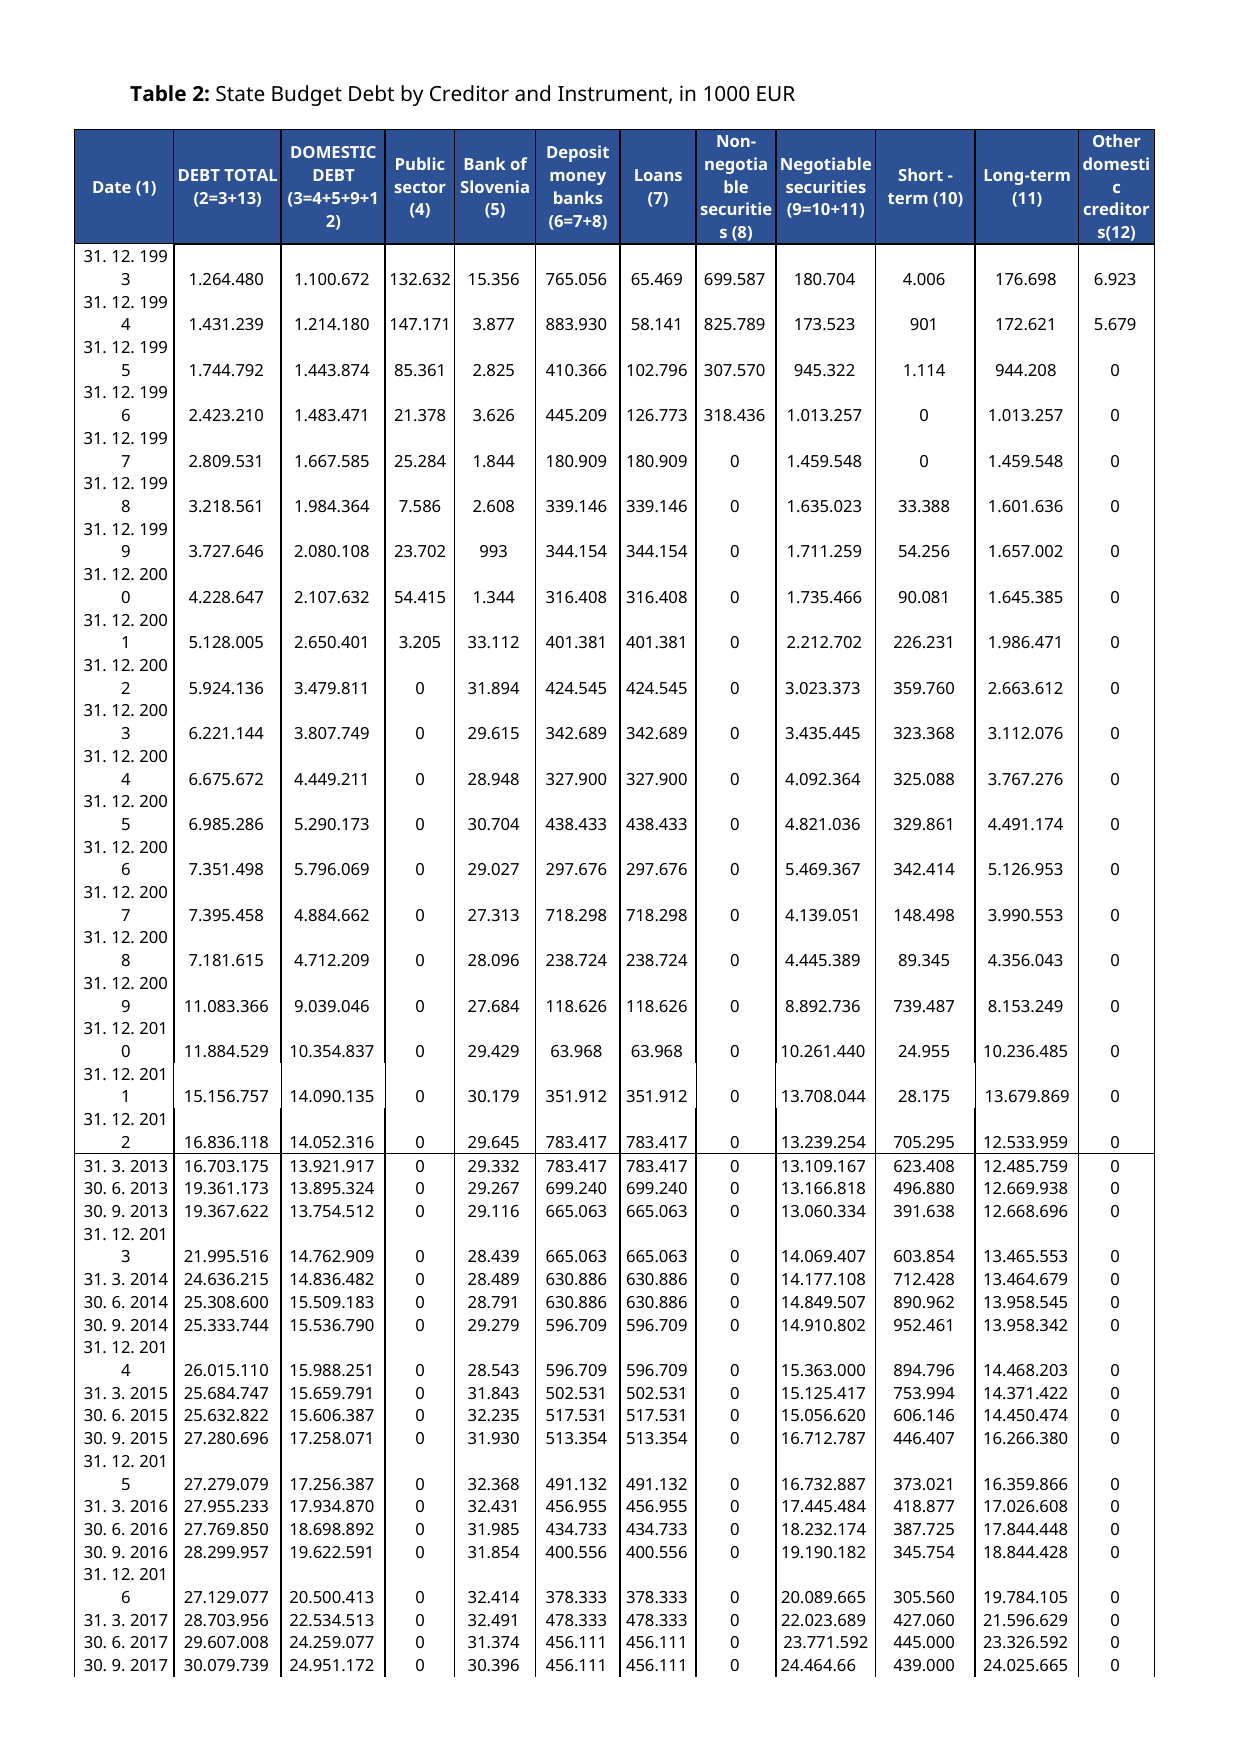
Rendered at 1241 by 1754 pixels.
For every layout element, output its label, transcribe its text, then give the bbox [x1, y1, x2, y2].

table_cell 944.208 [976, 336, 1078, 381]
table_cell 883.930 [536, 290, 619, 336]
table_cell 305.560 [876, 1563, 974, 1608]
table_cell 85.361 [386, 336, 454, 381]
table_cell 6.675.672 [175, 745, 280, 790]
list Table 2: State Budget Debt by Creditor and Instrument, in 1000 EUR [130, 79, 1110, 108]
table_cell 596.709 [621, 1313, 695, 1336]
table_cell 391.638 [876, 1200, 974, 1222]
table_cell 11.083.366 [175, 972, 280, 1017]
table_cell 31. 3. 2014 [75, 1268, 173, 1291]
table_cell 24.636.215 [175, 1268, 280, 1291]
table_cell 0 [386, 790, 454, 835]
table_cell 439.000 [876, 1654, 974, 1677]
table_cell 446.407 [876, 1427, 974, 1449]
table_cell 410.366 [536, 336, 619, 381]
table_cell 30. 9. 2014 [75, 1313, 173, 1336]
table_cell 8.892.736 [777, 972, 875, 1017]
table_cell 118.626 [621, 972, 695, 1017]
table_cell 31. 12. 1994 [75, 290, 173, 336]
table_cell 12.533.959 [976, 1108, 1078, 1153]
table_cell 0 [1079, 608, 1154, 654]
table_cell 23.702 [386, 518, 454, 563]
table_cell 1.459.548 [976, 427, 1078, 472]
table_cell 1.657.002 [976, 518, 1078, 563]
table_cell 31. 12. 2016 [75, 1563, 173, 1608]
table_cell 3.807.749 [282, 699, 384, 744]
table_cell 29.645 [455, 1108, 535, 1153]
table_cell 502.531 [621, 1381, 695, 1404]
table_cell 31. 3. 2016 [75, 1495, 173, 1518]
table_cell 0 [697, 654, 775, 699]
table_cell 1.013.257 [777, 381, 875, 427]
table_cell 0 [386, 835, 454, 881]
table_cell 993 [455, 518, 535, 563]
table_cell 28.703.956 [175, 1609, 280, 1631]
table_cell 327.900 [621, 745, 695, 790]
table_cell 0 [1079, 1177, 1154, 1200]
table_cell 5.796.069 [282, 835, 384, 881]
table_cell 0 [386, 1291, 454, 1313]
table_cell 1.667.585 [282, 427, 384, 472]
table_cell 5.290.173 [282, 790, 384, 835]
table_cell 0 [697, 1291, 775, 1313]
table_cell 4.712.209 [282, 926, 384, 972]
table_cell 15.659.791 [282, 1381, 384, 1404]
table_cell 21.995.516 [175, 1223, 280, 1268]
table_cell 29.607.008 [175, 1631, 280, 1654]
table_cell 0 [697, 745, 775, 790]
table_cell 238.724 [536, 926, 619, 972]
table_cell 630.886 [536, 1268, 619, 1291]
table_cell 665.063 [621, 1223, 695, 1268]
table_header DEBT TOTAL (2=3+13) [174, 130, 280, 243]
table_cell 424.545 [621, 654, 695, 699]
table_cell 0 [1079, 1108, 1154, 1153]
table_cell 3.205 [386, 608, 454, 654]
table_cell 0 [1079, 1017, 1154, 1062]
table_cell 359.760 [876, 654, 974, 699]
table_cell 24.955 [876, 1017, 974, 1062]
table_cell 27.769.850 [175, 1518, 280, 1540]
table_cell 16.836.118 [175, 1108, 280, 1153]
table_cell 30. 9. 2013 [75, 1200, 173, 1222]
table_cell 5.924.136 [175, 654, 280, 699]
table_cell 30. 9. 2015 [75, 1427, 173, 1449]
table_cell 307.570 [697, 336, 775, 381]
table_cell 13.958.342 [976, 1313, 1078, 1336]
table_cell 491.132 [621, 1450, 695, 1495]
table_cell 1.844 [455, 427, 535, 472]
table_cell 630.886 [621, 1291, 695, 1313]
table_cell 1.443.874 [282, 336, 384, 381]
table_cell 15.156.757 [174, 1063, 281, 1108]
table_cell 0 [1079, 926, 1154, 972]
table_cell 14.069.407 [777, 1223, 875, 1268]
table_cell 31.930 [455, 1427, 535, 1449]
table_cell 0 [386, 1268, 454, 1291]
table_cell 665.063 [536, 1223, 619, 1268]
table_cell 0 [386, 1154, 454, 1177]
table_cell 2.663.612 [976, 654, 1078, 699]
table_cell 718.298 [536, 881, 619, 926]
table_cell 0 [1079, 1268, 1154, 1291]
table_cell 28.948 [455, 745, 535, 790]
table_cell 27.280.696 [175, 1427, 280, 1449]
table_cell 0 [697, 1313, 775, 1336]
table_cell 31. 12. 2003 [75, 699, 173, 744]
table_cell 401.381 [536, 608, 619, 654]
table_cell 14.762.909 [282, 1223, 384, 1268]
table_cell 3.990.553 [976, 881, 1078, 926]
table_header DOMESTIC DEBT (3=4+5+9+12) [282, 130, 384, 243]
table_cell 15.509.183 [282, 1291, 384, 1313]
table_cell 0 [697, 1495, 775, 1518]
table_cell 33.388 [876, 472, 974, 517]
table_cell 0 [1079, 1404, 1154, 1427]
table_cell 1.459.548 [777, 427, 875, 472]
table_cell 63.968 [536, 1017, 619, 1062]
table_cell 16.732.887 [777, 1450, 875, 1495]
table_cell 1.114 [876, 336, 974, 381]
table_cell 0 [1079, 654, 1154, 699]
table_cell 0 [697, 1017, 775, 1062]
table_cell 0 [1079, 835, 1154, 881]
table_cell 31. 12. 1996 [75, 381, 173, 427]
table_cell 4.445.389 [777, 926, 875, 972]
table_cell 496.880 [876, 1177, 974, 1200]
table_cell 0 [1079, 1291, 1154, 1313]
table_cell 31.374 [455, 1631, 535, 1654]
table_cell 3.767.276 [976, 745, 1078, 790]
table_cell 438.433 [536, 790, 619, 835]
table_cell 434.733 [621, 1518, 695, 1540]
table_cell 0 [876, 381, 974, 427]
table_cell 12.485.759 [976, 1154, 1078, 1177]
table_cell 19.361.173 [175, 1177, 280, 1200]
table_cell 0 [386, 1495, 454, 1518]
table_cell 0 [386, 1654, 454, 1677]
table_cell 0 [697, 1200, 775, 1222]
table_cell 0 [386, 1381, 454, 1404]
table_cell 22.534.513 [282, 1609, 384, 1631]
table_cell 0 [1079, 1381, 1154, 1404]
table_cell 596.709 [536, 1336, 619, 1381]
table_cell 5.126.953 [976, 835, 1078, 881]
table_cell 15.356 [455, 245, 535, 290]
table_cell 173.523 [777, 290, 875, 336]
table_cell 456.955 [536, 1495, 619, 1518]
table_cell 1.735.466 [777, 563, 875, 608]
table_cell 226.231 [876, 608, 974, 654]
table_cell 316.408 [536, 563, 619, 608]
table_header Short -term (10) [876, 130, 974, 243]
table_cell 0 [386, 972, 454, 1017]
table_cell 31. 12. 2005 [75, 790, 173, 835]
table_cell 31. 12. 2002 [75, 654, 173, 699]
table_cell 401.381 [621, 608, 695, 654]
table_cell 28.543 [455, 1336, 535, 1381]
table_cell 445.000 [876, 1631, 974, 1654]
table_cell 0 [1079, 472, 1154, 517]
table_cell 29.615 [455, 699, 535, 744]
table_cell 0 [697, 518, 775, 563]
table_cell 30. 6. 2016 [75, 1518, 173, 1540]
table_cell 31. 12. 2001 [75, 608, 173, 654]
table_cell 28.439 [455, 1223, 535, 1268]
table_cell 31. 3. 2015 [75, 1381, 173, 1404]
table_cell 19.190.182 [777, 1540, 875, 1563]
table_cell 783.417 [621, 1108, 695, 1153]
table_cell 0 [1079, 1223, 1154, 1268]
table_cell 18.232.174 [777, 1518, 875, 1540]
table_cell 132.632 [386, 245, 454, 290]
table_cell 0 [386, 1108, 454, 1153]
table_cell 901 [876, 290, 974, 336]
table_cell 7.395.458 [175, 881, 280, 926]
table_cell 329.861 [876, 790, 974, 835]
table_cell 13.958.545 [976, 1291, 1078, 1313]
table_cell 10.261.440 [777, 1017, 875, 1062]
table_cell 0 [1079, 790, 1154, 835]
table_cell 0 [1079, 1063, 1154, 1108]
table_cell 31.985 [455, 1518, 535, 1540]
table_cell 0 [697, 699, 775, 744]
table_cell 31.843 [455, 1381, 535, 1404]
table_cell 14.849.507 [777, 1291, 875, 1313]
table_cell 0 [386, 1631, 454, 1654]
table_cell 13.060.334 [777, 1200, 875, 1222]
table_cell 1.344 [455, 563, 535, 608]
table_cell 517.531 [536, 1404, 619, 1427]
table_cell 0 [697, 1381, 775, 1404]
table_cell 21.378 [386, 381, 454, 427]
table_cell 623.408 [876, 1154, 974, 1177]
table_cell 0 [386, 654, 454, 699]
table_cell 0 [386, 1336, 454, 1381]
table_cell 2.650.401 [282, 608, 384, 654]
table_cell 10.236.485 [976, 1017, 1078, 1062]
table_cell 18.698.892 [282, 1518, 384, 1540]
table_cell 783.417 [536, 1108, 619, 1153]
table_cell 17.934.870 [282, 1495, 384, 1518]
table_cell 323.368 [876, 699, 974, 744]
table_cell 718.298 [621, 881, 695, 926]
table_cell 0 [697, 1450, 775, 1495]
table_cell 513.354 [621, 1427, 695, 1449]
table_cell 0 [1079, 381, 1154, 427]
table_cell 344.154 [536, 518, 619, 563]
table_cell 31. 12. 2011 [75, 1063, 173, 1108]
table_cell 342.414 [876, 835, 974, 881]
table_cell 1.645.385 [976, 563, 1078, 608]
table_cell 23.326.592 [976, 1631, 1078, 1654]
table_cell 31. 12. 1998 [75, 472, 173, 517]
table_cell 31. 12. 1999 [75, 518, 173, 563]
table_cell 4.449.211 [282, 745, 384, 790]
table_cell 0 [386, 745, 454, 790]
table_cell 13.679.869 [976, 1063, 1078, 1108]
table_cell 945.322 [777, 336, 875, 381]
table_cell 238.724 [621, 926, 695, 972]
table_header Other domestic creditors(12) [1079, 130, 1154, 243]
table_cell 27.313 [455, 881, 535, 926]
table_cell 17.445.484 [777, 1495, 875, 1518]
table_header Deposit money banks (6=7+8) [536, 130, 619, 243]
table_cell 630.886 [621, 1268, 695, 1291]
table_cell 16.712.787 [777, 1427, 875, 1449]
table_cell 31. 12. 2000 [75, 563, 173, 608]
table_cell 31. 12. 2010 [75, 1017, 173, 1062]
table_cell 0 [386, 1017, 454, 1062]
table_cell 0 [1079, 1563, 1154, 1608]
table_cell 0 [1079, 336, 1154, 381]
table_cell 378.333 [621, 1563, 695, 1608]
table_cell 180.704 [777, 245, 875, 290]
table_cell 5.679 [1079, 290, 1154, 336]
table_cell 0 [386, 1177, 454, 1200]
table_cell 0 [1079, 881, 1154, 926]
table_cell 325.088 [876, 745, 974, 790]
table_cell 16.703.175 [175, 1154, 280, 1177]
table_cell 491.132 [536, 1450, 619, 1495]
table_cell 603.854 [876, 1223, 974, 1268]
table_cell 11.884.529 [175, 1017, 280, 1062]
table_cell 13.166.818 [777, 1177, 875, 1200]
table_cell 4.006 [876, 245, 974, 290]
table_cell 14.910.802 [777, 1313, 875, 1336]
table_cell 0 [697, 1518, 775, 1540]
table_cell 316.408 [621, 563, 695, 608]
table_cell 12.668.696 [976, 1200, 1078, 1222]
table_cell 29.429 [455, 1017, 535, 1062]
table_cell 0 [386, 1200, 454, 1222]
table_cell 342.689 [536, 699, 619, 744]
table_cell 31. 12. 2006 [75, 835, 173, 881]
table_cell 0 [1079, 1450, 1154, 1495]
table_cell 8.153.249 [976, 972, 1078, 1017]
table_cell 0 [1079, 1654, 1154, 1677]
table_cell 20.089.665 [777, 1563, 875, 1608]
table_cell 172.621 [976, 290, 1078, 336]
table_cell 297.676 [621, 835, 695, 881]
table_cell 24.259.077 [282, 1631, 384, 1654]
table_cell 0 [1079, 1200, 1154, 1222]
table_cell 0 [386, 1609, 454, 1631]
table_cell 31. 12. 1993 [75, 244, 173, 290]
table_cell 25.308.600 [175, 1291, 280, 1313]
table_cell 15.056.620 [777, 1404, 875, 1427]
table_header Date (1) [75, 130, 173, 243]
table_cell 23.771.592 [777, 1631, 875, 1654]
table_cell 0 [697, 608, 775, 654]
table_cell 825.789 [697, 290, 775, 336]
table_cell 0 [697, 1427, 775, 1449]
table_cell 31. 12. 2008 [75, 926, 173, 972]
table_cell 0 [697, 972, 775, 1017]
table_cell 0 [386, 1063, 454, 1108]
table_cell 147.171 [386, 290, 454, 336]
table_cell 31.894 [455, 654, 535, 699]
table_cell 3.023.373 [777, 654, 875, 699]
table_cell 0 [1079, 745, 1154, 790]
table_cell 424.545 [536, 654, 619, 699]
table_cell 699.240 [536, 1177, 619, 1200]
table_cell 739.487 [876, 972, 974, 1017]
table_cell 25.284 [386, 427, 454, 472]
table_cell 12.669.938 [976, 1177, 1078, 1200]
table_cell 339.146 [621, 472, 695, 517]
table_cell 2.825 [455, 336, 535, 381]
table_cell 0 [1079, 1427, 1154, 1449]
table_cell 25.632.822 [175, 1404, 280, 1427]
table_cell 456.111 [536, 1654, 619, 1677]
table_cell 1.986.471 [976, 608, 1078, 654]
table_cell 699.240 [621, 1177, 695, 1200]
table_cell 4.491.174 [976, 790, 1078, 835]
table_cell 2.423.210 [175, 381, 280, 427]
table_cell 0 [1079, 1540, 1154, 1563]
table_cell 0 [1079, 563, 1154, 608]
table_cell 148.498 [876, 881, 974, 926]
table_cell 29.279 [455, 1313, 535, 1336]
table_cell 0 [697, 1177, 775, 1200]
table_cell 478.333 [621, 1609, 695, 1631]
table_cell 4.092.364 [777, 745, 875, 790]
table_cell 513.354 [536, 1427, 619, 1449]
table_cell 7.351.498 [175, 835, 280, 881]
table_cell 14.090.135 [282, 1063, 385, 1108]
table_cell 19.622.591 [282, 1540, 384, 1563]
table_cell 1.100.672 [282, 245, 384, 290]
table_cell 17.844.448 [976, 1518, 1078, 1540]
table_cell 342.689 [621, 699, 695, 744]
table_cell 630.886 [536, 1291, 619, 1313]
table_cell 118.626 [536, 972, 619, 1017]
table_cell 318.436 [697, 381, 775, 427]
table_cell 0 [697, 790, 775, 835]
table_cell 327.900 [536, 745, 619, 790]
table_cell 28.096 [455, 926, 535, 972]
table_cell 0 [697, 1336, 775, 1381]
table_cell 31.854 [455, 1540, 535, 1563]
table_cell 2.212.702 [777, 608, 875, 654]
table_cell 418.877 [876, 1495, 974, 1518]
table_cell 0 [1079, 1336, 1154, 1381]
table_cell 17.258.071 [282, 1427, 384, 1449]
table_cell 29.267 [455, 1177, 535, 1200]
table_cell 0 [697, 1154, 775, 1177]
table_cell 24.464.665 [777, 1654, 875, 1677]
table_cell 345.754 [876, 1540, 974, 1563]
table_cell 297.676 [536, 835, 619, 881]
table_header Non-negotiable securities (8) [697, 130, 775, 243]
table_cell 0 [386, 1427, 454, 1449]
table_cell 783.417 [621, 1154, 695, 1177]
table_cell 1.013.257 [976, 381, 1078, 427]
table_cell 456.111 [621, 1654, 695, 1677]
table_cell 25.684.747 [175, 1381, 280, 1404]
table_cell 13.465.553 [976, 1223, 1078, 1268]
table_cell 7.586 [386, 472, 454, 517]
table_cell 0 [697, 1404, 775, 1427]
table_cell 54.256 [876, 518, 974, 563]
table_cell 502.531 [536, 1381, 619, 1404]
table_cell 427.060 [876, 1609, 974, 1631]
table_cell 14.177.108 [777, 1268, 875, 1291]
table_cell 665.063 [536, 1200, 619, 1222]
table_cell 3.479.811 [282, 654, 384, 699]
table_cell 665.063 [621, 1200, 695, 1222]
table_cell 0 [697, 926, 775, 972]
table_cell 0 [1079, 1518, 1154, 1540]
table_cell 20.500.413 [282, 1563, 384, 1608]
table_cell 7.181.615 [175, 926, 280, 972]
table_cell 0 [386, 1313, 454, 1336]
table_cell 400.556 [621, 1540, 695, 1563]
table_cell 15.536.790 [282, 1313, 384, 1336]
table_cell 26.015.110 [175, 1336, 280, 1381]
table_cell 0 [1079, 1313, 1154, 1336]
table_cell 31. 12. 2009 [75, 972, 173, 1017]
table_cell 24.025.665 [976, 1654, 1078, 1677]
table_cell 2.107.632 [282, 563, 384, 608]
table_cell 0 [697, 1223, 775, 1268]
table_cell 13.464.679 [976, 1268, 1078, 1291]
table_cell 29.332 [455, 1154, 535, 1177]
table_cell 0 [386, 1540, 454, 1563]
table_cell 0 [1079, 699, 1154, 744]
table_cell 0 [697, 835, 775, 881]
table_cell 1.711.259 [777, 518, 875, 563]
table_cell 373.021 [876, 1450, 974, 1495]
table_cell 0 [1079, 1495, 1154, 1518]
table_cell 0 [1079, 1631, 1154, 1654]
table_cell 13.109.167 [777, 1154, 875, 1177]
table_cell 3.435.445 [777, 699, 875, 744]
table_cell 0 [1079, 1609, 1154, 1631]
table_cell 13.708.044 [776, 1063, 875, 1108]
table_cell 0 [1079, 427, 1154, 472]
table_cell 1.214.180 [282, 290, 384, 336]
table_cell 596.709 [536, 1313, 619, 1336]
table_cell 5.469.367 [777, 835, 875, 881]
table_cell 89.345 [876, 926, 974, 972]
table_cell 31. 3. 2017 [75, 1609, 173, 1631]
table_cell 3.218.561 [175, 472, 280, 517]
table_cell 63.968 [621, 1017, 695, 1062]
table_cell 30. 6. 2015 [75, 1404, 173, 1427]
table_cell 517.531 [621, 1404, 695, 1427]
table_cell 31. 12. 2013 [75, 1223, 173, 1268]
table_cell 4.884.662 [282, 881, 384, 926]
table_cell 126.773 [621, 381, 695, 427]
table_cell 14.371.422 [976, 1381, 1078, 1404]
table_cell 1.431.239 [175, 290, 280, 336]
table_cell 58.141 [621, 290, 695, 336]
table_cell 15.988.251 [282, 1336, 384, 1381]
table_cell 19.367.622 [175, 1200, 280, 1222]
table_cell 0 [386, 699, 454, 744]
table_cell 31. 3. 2013 [75, 1154, 173, 1177]
table_cell 400.556 [536, 1540, 619, 1563]
table_cell 24.951.172 [282, 1654, 384, 1677]
table_cell 705.295 [876, 1108, 974, 1153]
table_cell 952.461 [876, 1313, 974, 1336]
table_cell 30. 9. 2017 [75, 1654, 173, 1677]
table_cell 0 [386, 1518, 454, 1540]
table_cell 1.483.471 [282, 381, 384, 427]
table_cell 4.821.036 [777, 790, 875, 835]
table_cell 28.175 [876, 1063, 975, 1108]
table_cell 5.128.005 [175, 608, 280, 654]
table_cell 28.791 [455, 1291, 535, 1313]
table_cell 17.256.387 [282, 1450, 384, 1495]
table_cell 25.333.744 [175, 1313, 280, 1336]
table_cell 16.359.866 [976, 1450, 1078, 1495]
table_cell 0 [386, 881, 454, 926]
table_cell 31. 12. 2012 [75, 1108, 173, 1153]
table_cell 14.450.474 [976, 1404, 1078, 1427]
table_cell 4.139.051 [777, 881, 875, 926]
table_cell 32.431 [455, 1495, 535, 1518]
table_cell 890.962 [876, 1291, 974, 1313]
table_cell 30.396 [455, 1654, 535, 1677]
table_cell 6.221.144 [175, 699, 280, 744]
table_cell 0 [1079, 518, 1154, 563]
table_cell 456.111 [536, 1631, 619, 1654]
table_cell 0 [386, 926, 454, 972]
table_header Loans (7) [621, 130, 695, 243]
table_cell 30.704 [455, 790, 535, 835]
table_cell 434.733 [536, 1518, 619, 1540]
table_cell 27.955.233 [175, 1495, 280, 1518]
table_cell 13.895.324 [282, 1177, 384, 1200]
table_cell 351.912 [536, 1063, 619, 1108]
table_cell 3.877 [455, 290, 535, 336]
table_cell 351.912 [621, 1063, 696, 1108]
table_cell 0 [386, 1563, 454, 1608]
table_cell 0 [1079, 1154, 1154, 1177]
table_cell 180.909 [536, 427, 619, 472]
table_cell 0 [876, 427, 974, 472]
table_cell 3.112.076 [976, 699, 1078, 744]
table_cell 1.601.636 [976, 472, 1078, 517]
table_cell 30.179 [455, 1063, 535, 1108]
table_header Long-term (11) [976, 130, 1078, 243]
table_header Public sector (4) [386, 130, 454, 243]
table_cell 9.039.046 [282, 972, 384, 1017]
table_cell 0 [386, 1450, 454, 1495]
table_cell 30. 6. 2014 [75, 1291, 173, 1313]
table_cell 22.023.689 [777, 1609, 875, 1631]
table_cell 0 [697, 881, 775, 926]
table_cell 753.994 [876, 1381, 974, 1404]
table_cell 10.354.837 [282, 1017, 384, 1062]
table_cell 31. 12. 2015 [75, 1450, 173, 1495]
table_cell 31. 12. 2007 [75, 881, 173, 926]
table_cell 2.809.531 [175, 427, 280, 472]
table_cell 783.417 [536, 1154, 619, 1177]
table_cell 31. 12. 2004 [75, 745, 173, 790]
table_cell 18.844.428 [976, 1540, 1078, 1563]
table_cell 32.491 [455, 1609, 535, 1631]
table_cell 28.489 [455, 1268, 535, 1291]
table_cell 15.125.417 [777, 1381, 875, 1404]
table_cell 27.684 [455, 972, 535, 1017]
table_cell 712.428 [876, 1268, 974, 1291]
table_cell 0 [697, 1609, 775, 1631]
table_cell 1.744.792 [175, 336, 280, 381]
table_cell 0 [697, 427, 775, 472]
table_cell 456.111 [621, 1631, 695, 1654]
table_cell 1.264.480 [175, 245, 280, 290]
table_cell 2.608 [455, 472, 535, 517]
table_cell 3.626 [455, 381, 535, 427]
table_cell 894.796 [876, 1336, 974, 1381]
table_cell 445.209 [536, 381, 619, 427]
table_cell 19.784.105 [976, 1563, 1078, 1608]
table_cell 102.796 [621, 336, 695, 381]
table_cell 3.727.646 [175, 518, 280, 563]
table_cell 14.052.316 [282, 1108, 384, 1153]
table_cell 699.587 [697, 245, 775, 290]
table_cell 29.116 [455, 1200, 535, 1222]
table_cell 180.909 [621, 427, 695, 472]
table_cell 0 [697, 472, 775, 517]
table_cell 30. 9. 2016 [75, 1540, 173, 1563]
table_cell 27.279.079 [175, 1450, 280, 1495]
table_cell 0 [697, 1563, 775, 1608]
table_cell 13.754.512 [282, 1200, 384, 1222]
table_cell 4.228.647 [175, 563, 280, 608]
table_cell 765.056 [536, 245, 619, 290]
table_cell 478.333 [536, 1609, 619, 1631]
table_cell 31. 12. 1997 [75, 427, 173, 472]
table_cell 32.414 [455, 1563, 535, 1608]
table_cell 387.725 [876, 1518, 974, 1540]
table_cell 32.368 [455, 1450, 535, 1495]
table_cell 13.921.917 [282, 1154, 384, 1177]
table_cell 13.239.254 [777, 1108, 875, 1153]
table_cell 29.027 [455, 835, 535, 881]
table_cell 27.129.077 [175, 1563, 280, 1608]
table_cell 21.596.629 [976, 1609, 1078, 1631]
table_cell 28.299.957 [175, 1540, 280, 1563]
table_cell 1.984.364 [282, 472, 384, 517]
table_cell 1.635.023 [777, 472, 875, 517]
table_cell 0 [386, 1404, 454, 1427]
table_cell 31. 12. 1995 [75, 336, 173, 381]
table_cell 17.026.608 [976, 1495, 1078, 1518]
table_cell 4.356.043 [976, 926, 1078, 972]
table_cell 0 [697, 1540, 775, 1563]
table_cell 456.955 [621, 1495, 695, 1518]
table_cell 0 [1079, 972, 1154, 1017]
table_cell 30.079.739 [175, 1654, 280, 1677]
table_cell 6.985.286 [175, 790, 280, 835]
table_cell 65.469 [621, 245, 695, 290]
table_cell 0 [697, 1631, 775, 1654]
table_cell 30. 6. 2017 [75, 1631, 173, 1654]
table_header Negotiable securities (9=10+11) [777, 130, 875, 243]
table_cell 438.433 [621, 790, 695, 835]
table_cell 31. 12. 2014 [75, 1336, 173, 1381]
table_cell 339.146 [536, 472, 619, 517]
table_cell 2.080.108 [282, 518, 384, 563]
table_cell 0 [697, 1268, 775, 1291]
table_cell 0 [697, 563, 775, 608]
table_cell 32.235 [455, 1404, 535, 1427]
table_cell 14.468.203 [976, 1336, 1078, 1381]
table_cell 0 [697, 1063, 775, 1108]
table_cell 33.112 [455, 608, 535, 654]
table_cell 0 [697, 1654, 775, 1677]
table_cell 378.333 [536, 1563, 619, 1608]
table_cell 30. 6. 2013 [75, 1177, 173, 1200]
table_cell 176.698 [976, 245, 1078, 290]
table_cell 54.415 [386, 563, 454, 608]
table_cell 6.923 [1079, 245, 1154, 290]
table_cell 14.836.482 [282, 1268, 384, 1291]
table_header Bank of Slovenia (5) [455, 130, 535, 243]
table_cell 0 [386, 1223, 454, 1268]
table_cell 596.709 [621, 1336, 695, 1381]
table_cell 606.146 [876, 1404, 974, 1427]
table_cell 0 [697, 1108, 775, 1153]
table_cell 15.606.387 [282, 1404, 384, 1427]
table_cell 90.081 [876, 563, 974, 608]
table_cell 15.363.000 [777, 1336, 875, 1381]
table_cell 16.266.380 [976, 1427, 1078, 1449]
table_cell 344.154 [621, 518, 695, 563]
